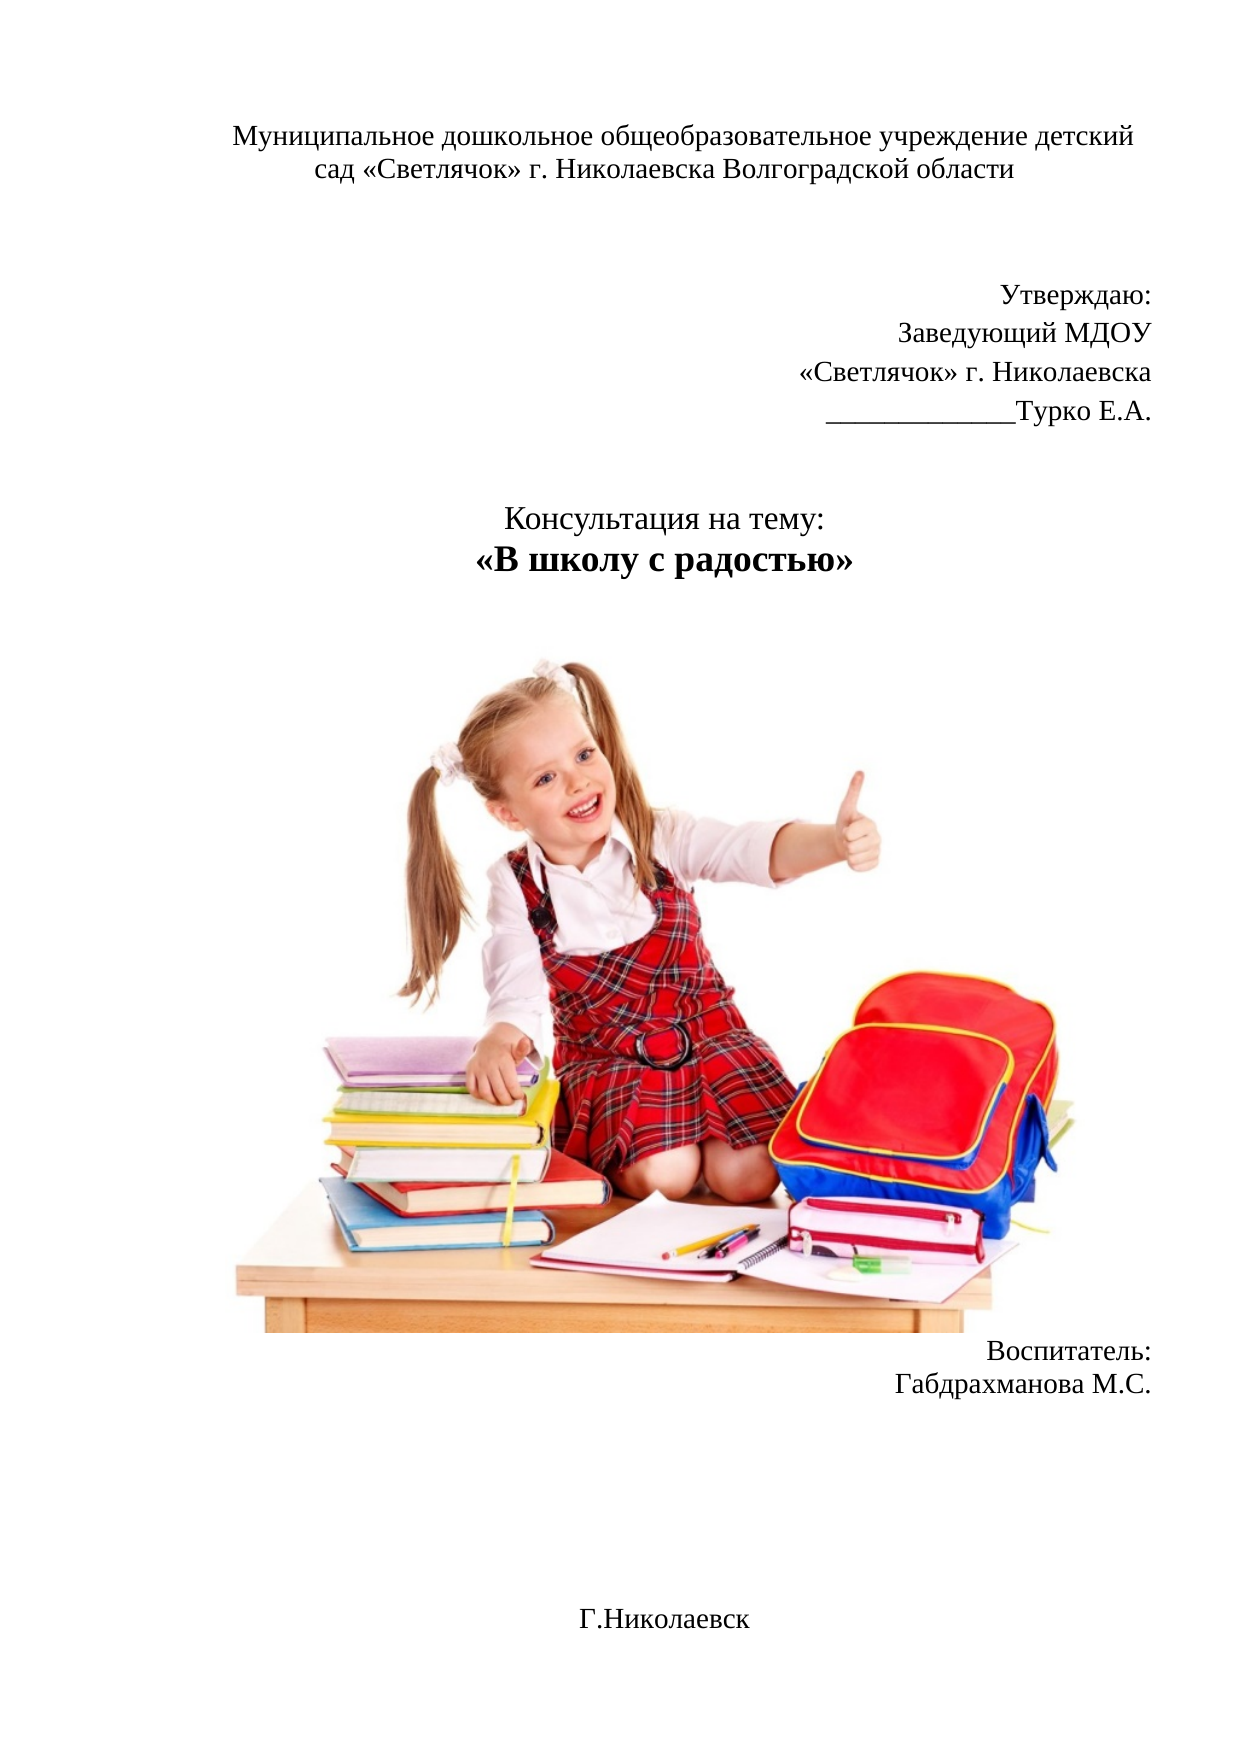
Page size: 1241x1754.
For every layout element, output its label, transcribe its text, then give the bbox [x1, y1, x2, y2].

text Муниципальное дошкольное общеобразовательное учреждение детский сад «Светлячок» г. Николаевска Волгоградской области [177, 118, 1152, 185]
text Г.Николаевск [177, 1601, 1152, 1634]
picture [225, 618, 1104, 1333]
text Консультация на тему: [177, 498, 1152, 537]
text Утверждаю: [177, 277, 1152, 311]
text Воспитатель: [177, 1333, 1152, 1366]
text _____________Турко Е.А. [177, 393, 1152, 426]
text Заведующий МДОУ [177, 316, 1152, 349]
text «Светлячок» г. Николаевска [177, 354, 1152, 388]
text «В школу с радостью» [177, 537, 1152, 580]
text Габдрахманова М.С. [177, 1366, 1152, 1400]
